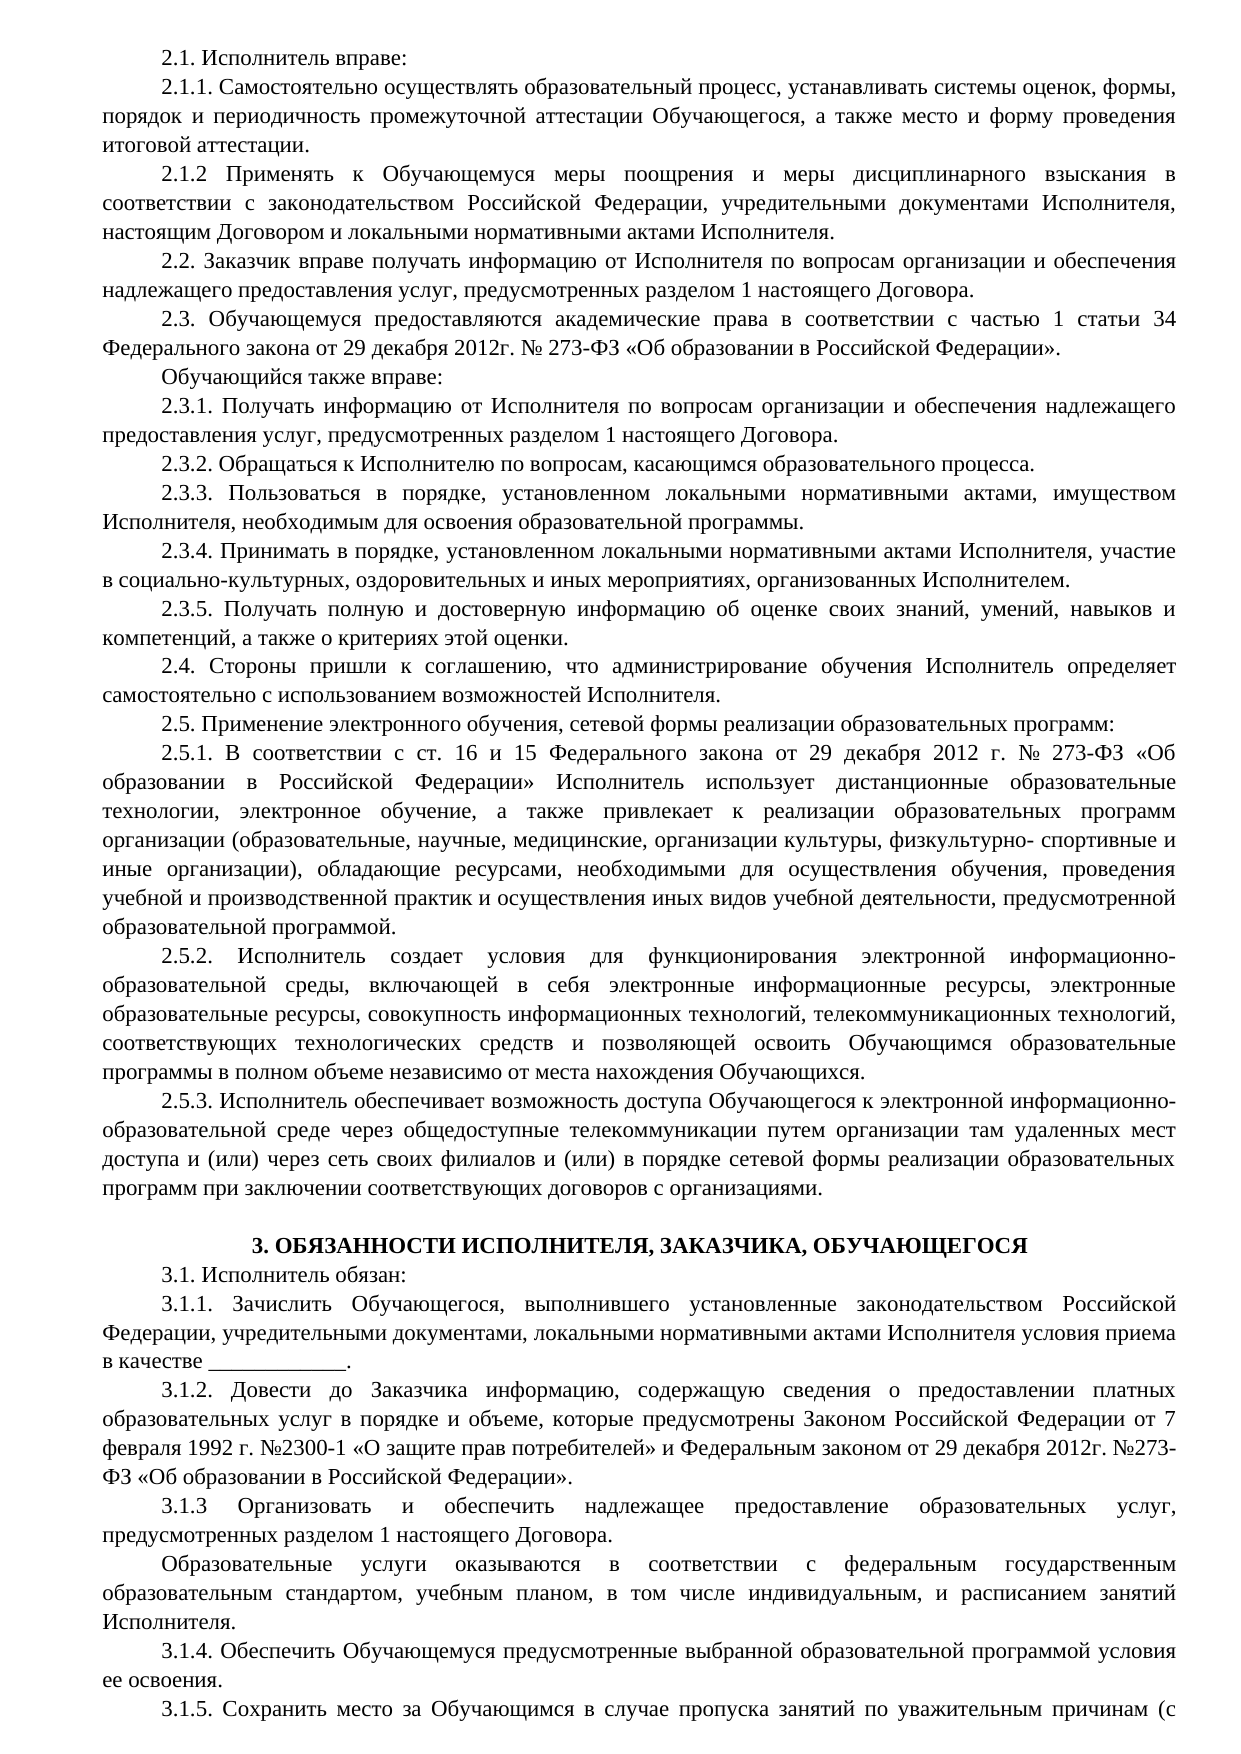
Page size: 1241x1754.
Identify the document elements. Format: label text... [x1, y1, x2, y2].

text 2.1.2 Применять к Обучающемуся меры поощрения и меры дисциплинарного взыскания в соответствии с законодательством Российской Федерации, учредительными документами Исполнителя, настоящим Договором и локальными нормативными актами Исполнителя. [102, 160, 1178, 244]
text Образовательные услуги оказываются в соответствии с федеральным государственным образовательным стандартом, учебным планом, в том числе индивидуальным, и расписанием занятий Исполнителя. [102, 1550, 1178, 1634]
text 2.5. Применение электронного обучения, сетевой формы реализации образовательных программ: [102, 710, 1178, 737]
text 2.3. Обучающемуся предоставляются академические права в соответствии с частью 1 статьи 34 Федерального закона от 29 декабря 2012г. № 273-ФЗ «Об образовании в Российской Федерации». [102, 305, 1178, 360]
text 2.3.4. Принимать в порядке, установленном локальными нормативными актами Исполнителя, участие в социально-культурных, оздоровительных и иных мероприятиях, организованных Исполнителем. [102, 537, 1178, 592]
text 2.3.1. Получать информацию от Исполнителя по вопросам организации и обеспечения надлежащего предоставления услуг, предусмотренных разделом 1 настоящего Договора. [102, 392, 1178, 447]
text Обучающийся также вправе: [102, 363, 1178, 389]
text 2.3.3. Пользоваться в порядке, установленном локальными нормативными актами, имуществом Исполнителя, необходимым для освоения образовательной программы. [102, 479, 1178, 534]
text 3. ОБЯЗАННОСТИ ИСПОЛНИТЕЛЯ, ЗАКАЗЧИКА, ОБУЧАЮЩЕГОСЯ [102, 1232, 1178, 1258]
text 3.1.1. Зачислить Обучающегося, выполнившего установленные законодательством Российской Федерации, учредительными документами, локальными нормативными актами Исполнителя условия приема в качестве ____________. [102, 1289, 1178, 1374]
text 3.1.2. Довести до Заказчика информацию, содержащую сведения о предоставлении платных образовательных услуг в порядке и объеме, которые предусмотрены Законом Российской Федерации от 7 февраля 1992 г. №2300-1 «О защите прав потребителей» и Федеральным законом от 29 декабря 2012г. №273-ФЗ «Об образовании в Российской Федерации». [102, 1376, 1178, 1490]
text 2.1.1. Самостоятельно осуществлять образовательный процесс, устанавливать системы оценок, формы, порядок и периодичность промежуточной аттестации Обучающегося, а также место и форму проведения итоговой аттестации. [102, 73, 1178, 158]
text 2.3.5. Получать полную и достоверную информацию об оценке своих знаний, умений, навыков и компетенций, а также о критериях этой оценки. [102, 594, 1178, 650]
text 2.5.2. Исполнитель создает условия для функционирования электронной информационно- образовательной среды, включающей в себя электронные информационные ресурсы, электронные образовательные ресурсы, совокупность информационных технологий, телекоммуникационных технологий, соответствующих технологических средств и позволяющей освоить Обучающимся образовательные программы в полном объеме независимо от места нахождения Обучающихся. [102, 942, 1178, 1084]
text 2.5.3. Исполнитель обеспечивает возможность доступа Обучающегося к электронной информационно-образовательной среде через общедоступные телекоммуникации путем организации там удаленных мест доступа и (или) через сеть своих филиалов и (или) в порядке сетевой формы реализации образовательных программ при заключении соответствующих договоров с организациями. [102, 1087, 1178, 1200]
text 3.1.3 Организовать и обеспечить надлежащее предоставление образовательных услуг, предусмотренных разделом 1 настоящего Договора. [102, 1492, 1178, 1548]
text 3.1.4. Обеспечить Обучающемуся предусмотренные выбранной образовательной программой условия ее освоения. [102, 1637, 1178, 1692]
text 2.3.2. Обращаться к Исполнителю по вопросам, касающимся образовательного процесса. [102, 450, 1178, 476]
text 2.2. Заказчик вправе получать информацию от Исполнителя по вопросам организации и обеспечения надлежащего предоставления услуг, предусмотренных разделом 1 настоящего Договора. [102, 247, 1178, 302]
text 3.1. Исполнитель обязан: [102, 1261, 1178, 1287]
text 2.1. Исполнитель вправе: [102, 44, 1178, 71]
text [102, 1695, 1178, 1721]
text 2.4. Стороны пришли к соглашению, что администрирование обучения Исполнитель определяет самостоятельно с использованием возможностей Исполнителя. [102, 652, 1178, 708]
text 2.5.1. В соответствии с ст. 16 и 15 Федерального закона от 29 декабря 2012 г. № 273-ФЗ «Об образовании в Российской Федерации» Исполнитель использует дистанционные образовательные технологии, электронное обучение, а также привлекает к реализации образовательных программ организации (образовательные, научные, медицинские, организации культуры, физкультурно- спортивные и иные организации), обладающие ресурсами, необходимыми для осуществления обучения, проведения учебной и производственной практик и осуществления иных видов учебной деятельности, предусмотренной образовательной программой. [102, 739, 1178, 939]
